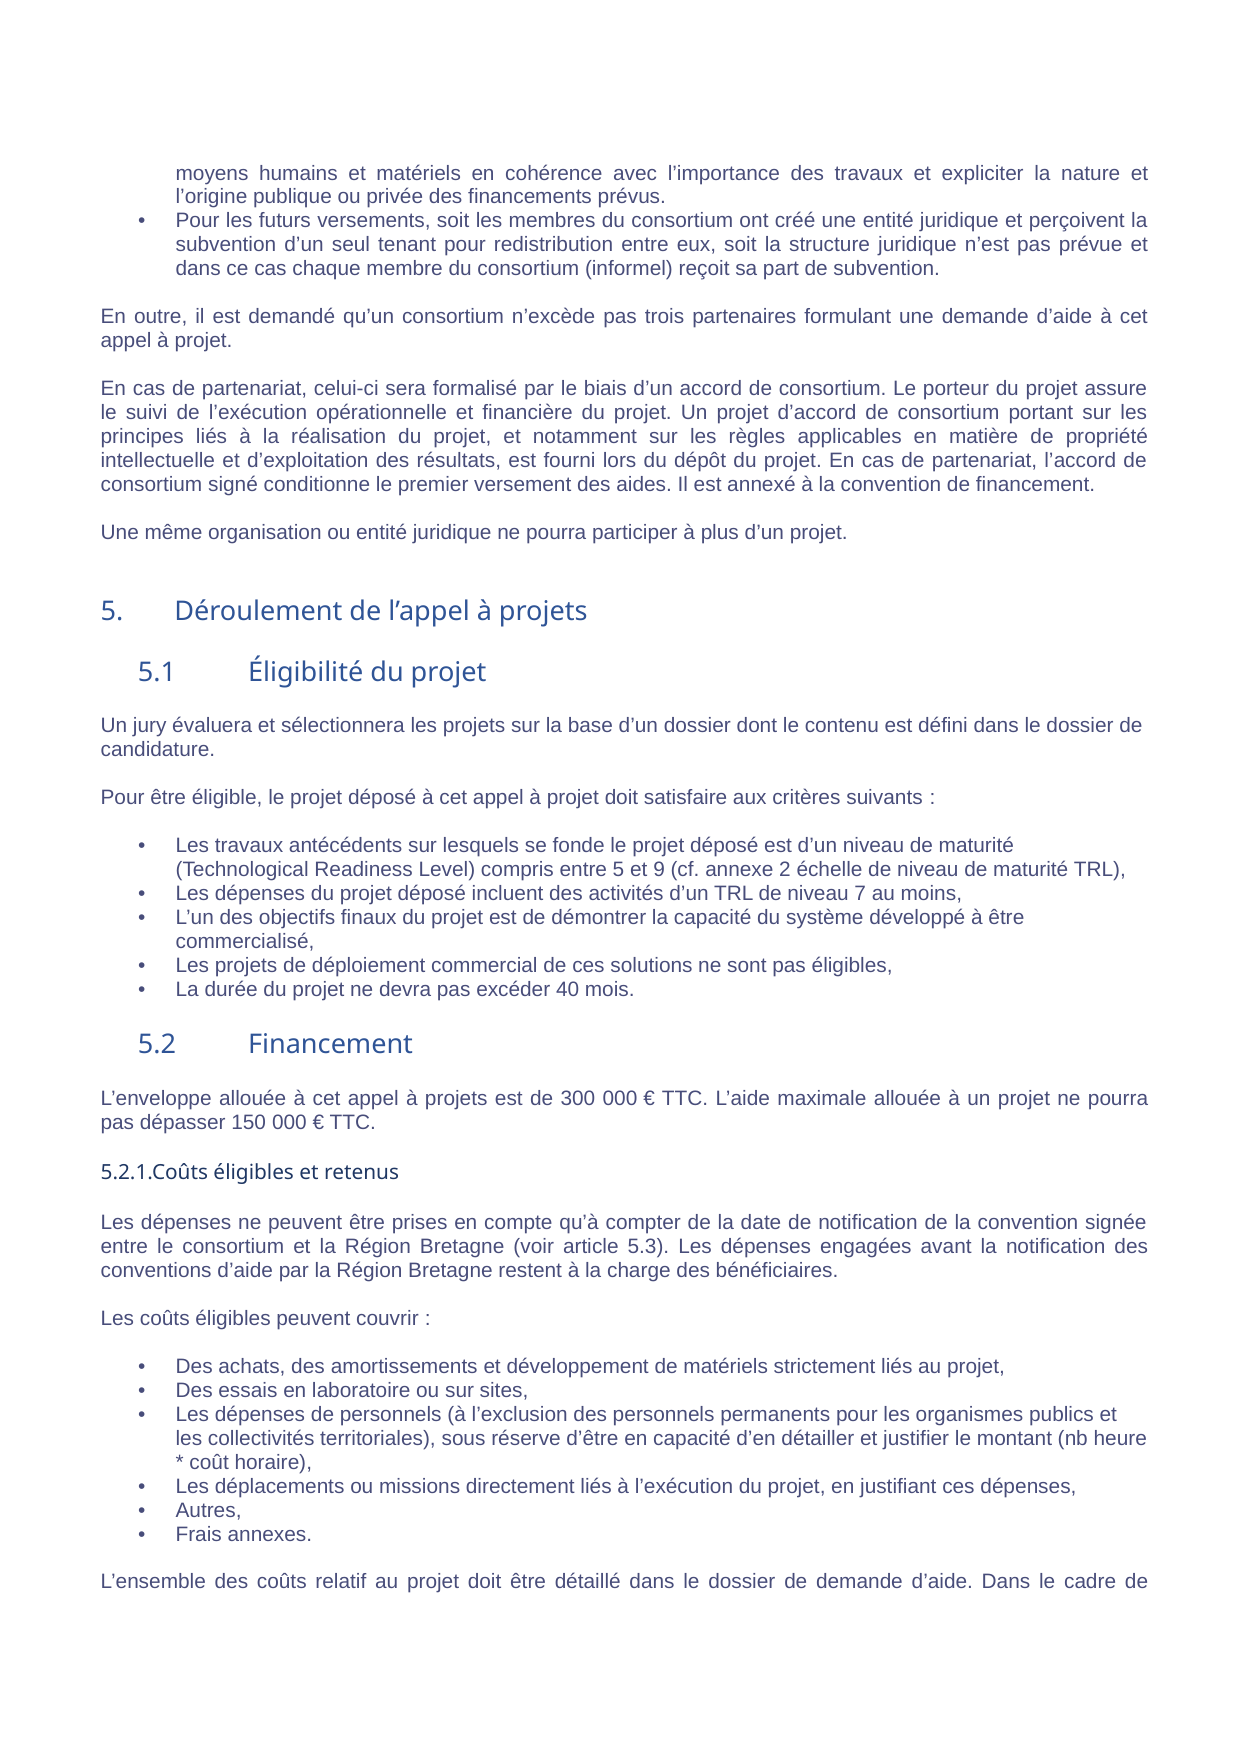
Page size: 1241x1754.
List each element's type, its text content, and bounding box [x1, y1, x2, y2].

list Les projets de déploiement commercial de ces solutions ne sont pas éligibles, [138, 953, 1149, 977]
text En cas de partenariat, celui-ci sera formalisé par le biais d’un accord de consortium. Le porteur du projet assure le suivi de l’exécution opérationnelle et financière du projet. Un projet d’accord de consortium portant sur les principes liés à la réalisation du projet, et notamment sur les règles applicables en matière de propriété intellectuelle et d’exploitation des résultats, est fourni lors du dépôt du projet. En cas de partenariat, l’accord de consortium signé conditionne le premier versement des aides. Il est annexé à la convention de financement. [100, 376, 1149, 496]
list Les dépenses du projet déposé incluent des activités d’un TRL de niveau 7 au moins, [138, 881, 1149, 905]
list Frais annexes. [138, 1521, 1149, 1545]
list Les travaux antécédents sur lesquels se fonde le projet déposé est d’un niveau de maturité (Technological Readiness Level) compris entre 5 et 9 (cf. annexe 2 échelle de niveau de maturité TRL), [138, 833, 1149, 881]
text En outre, il est demandé qu’un consortium n’excède pas trois partenaires formulant une demande d’aide à cet appel à projet. [100, 304, 1149, 352]
list L’un des objectifs finaux du projet est de démontrer la capacité du système développé à être commercialisé, [138, 905, 1149, 953]
list Autres, [138, 1497, 1149, 1521]
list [138, 160, 1149, 208]
text Les dépenses ne peuvent être prises en compte qu’à compter de la date de notification de la convention signée entre le consortium et la Région Bretagne (voir article 5.3). Les dépenses engagées avant la notification des conventions d’aide par la Région Bretagne restent à la charge des bénéficiaires. [100, 1210, 1149, 1282]
list Déroulement de l’appel à projets [100, 592, 1149, 628]
list Les déplacements ou missions directement liés à l’exécution du projet, en justifiant ces dépenses, [138, 1473, 1149, 1497]
text Les coûts éligibles peuvent couvrir : [100, 1306, 1149, 1330]
list Pour les futurs versements, soit les membres du consortium ont créé une entité juridique et perçoivent la subvention d’un seul tenant pour redistribution entre eux, soit la structure juridique n’est pas prévue et dans ce cas chaque membre du consortium (informel) reçoit sa part de subvention. [138, 208, 1149, 280]
list Des achats, des amortissements et développement de matériels strictement liés au projet, [138, 1354, 1149, 1378]
text Une même organisation ou entité juridique ne pourra participer à plus d’un projet. [100, 520, 1149, 544]
subtitle 5.2.1.Coûts éligibles et retenus [100, 1157, 1149, 1186]
list Les dépenses de personnels (à l’exclusion des personnels permanents pour les organismes publics et les collectivités territoriales), sous réserve d’être en capacité d’en détailler et justifier le montant (nb heure * coût horaire), [138, 1402, 1149, 1473]
list Des essais en laboratoire ou sur sites, [138, 1378, 1149, 1402]
list Éligibilité du projet [138, 652, 1149, 689]
text Pour être éligible, le projet déposé à cet appel à projet doit satisfaire aux critères suivants : [100, 785, 1149, 809]
list La durée du projet ne devra pas excéder 40 mois. [138, 977, 1149, 1001]
text L’enveloppe allouée à cet appel à projets est de 300 000 € TTC. L’aide maximale allouée à un projet ne pourra pas dépasser 150 000 € TTC. [100, 1086, 1149, 1133]
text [100, 1569, 1149, 1593]
text Un jury évaluera et sélectionnera les projets sur la base d’un dossier dont le contenu est défini dans le dossier de candidature. [100, 713, 1149, 761]
list Financement [138, 1025, 1149, 1062]
